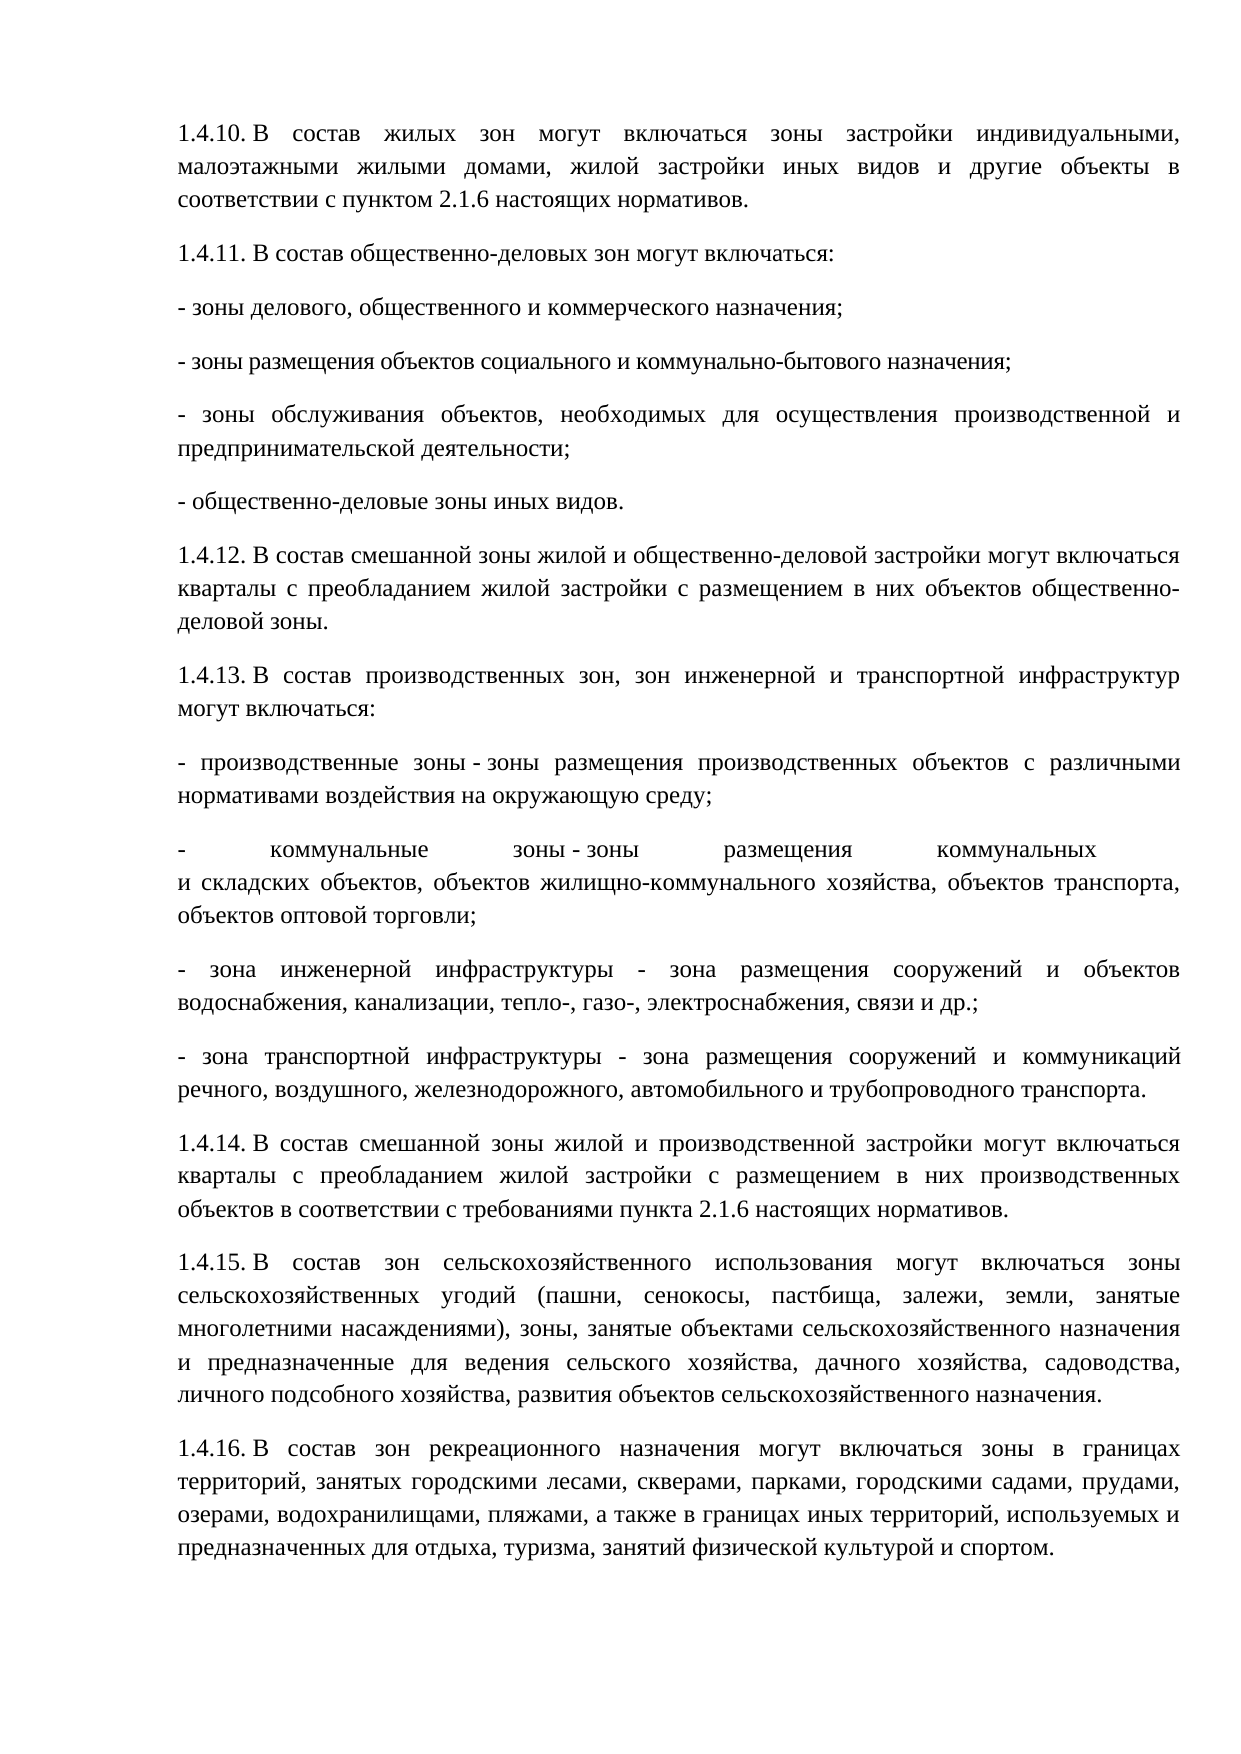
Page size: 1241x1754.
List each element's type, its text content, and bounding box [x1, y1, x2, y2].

text - коммунальные зоны - зоны размещения коммунальных и складских объектов, объектов жилищно-коммунального хозяйства, объектов транспорта, объектов оптовой торговли; [177, 834, 1181, 929]
text 1.4.11. В состав общественно-деловых зон могут включаться: [177, 238, 1181, 267]
text 1.4.14. В состав смешанной зоны жилой и производственной застройки могут включаться кварталы с преобладанием жилой застройки с размещением в них производственных объектов в соответствии с требованиями пункта 2.1.6 настоящих нормативов. [177, 1128, 1181, 1222]
text 1.4.10. В состав жилых зон могут включаться зоны застройки индивидуальными, малоэтажными жилыми домами, жилой застройки иных видов и другие объекты в соответствии с пунктом 2.1.6 настоящих нормативов. [177, 118, 1181, 213]
text - зона транспортной инфраструктуры - зона размещения сооружений и коммуникаций речного, воздушного, железнодорожного, автомобильного и трубопроводного транспорта. [177, 1041, 1181, 1102]
text - общественно-деловые зоны иных видов. [177, 486, 1181, 515]
text - зоны размещения объектов социального и коммунально-бытового назначения; [177, 346, 1181, 374]
text 1.4.16. В состав зон рекреационного назначения могут включаться зоны в границах территорий, занятых городскими лесами, скверами, парками, городскими садами, прудами, озерами, водохранилищами, пляжами, а также в границах иных территорий, используемых и предназначенных для отдыха, туризма, занятий физической культурой и спортом. [177, 1433, 1181, 1561]
text - производственные зоны - зоны размещения производственных объектов с различными нормативами воздействия на окружающую среду; [177, 747, 1181, 809]
text - зона инженерной инфраструктуры - зона размещения сооружений и объектов водоснабжения, канализации, тепло-, газо-, электроснабжения, связи и др.; [177, 954, 1181, 1016]
text 1.4.13. В состав производственных зон, зон инженерной и транспортной инфраструктур могут включаться: [177, 660, 1181, 722]
text 1.4.12. В состав смешанной зоны жилой и общественно-деловой застройки могут включаться кварталы с преобладанием жилой застройки с размещением в них объектов общественно-деловой зоны. [177, 540, 1181, 635]
text - зоны обслуживания объектов, необходимых для осуществления производственной и предпринимательской деятельности; [177, 399, 1181, 461]
text - зоны делового, общественного и коммерческого назначения; [177, 292, 1181, 321]
text 1.4.15. В состав зон сельскохозяйственного использования могут включаться зоны сельскохозяйственных угодий (пашни, сенокосы, пастбища, залежи, земли, занятые многолетними насаждениями), зоны, занятые объектами сельскохозяйственного назначения и предназначенные для ведения сельского хозяйства, дачного хозяйства, садоводства, личного подсобного хозяйства, развития объектов сельскохозяйственного назначения. [177, 1247, 1181, 1408]
